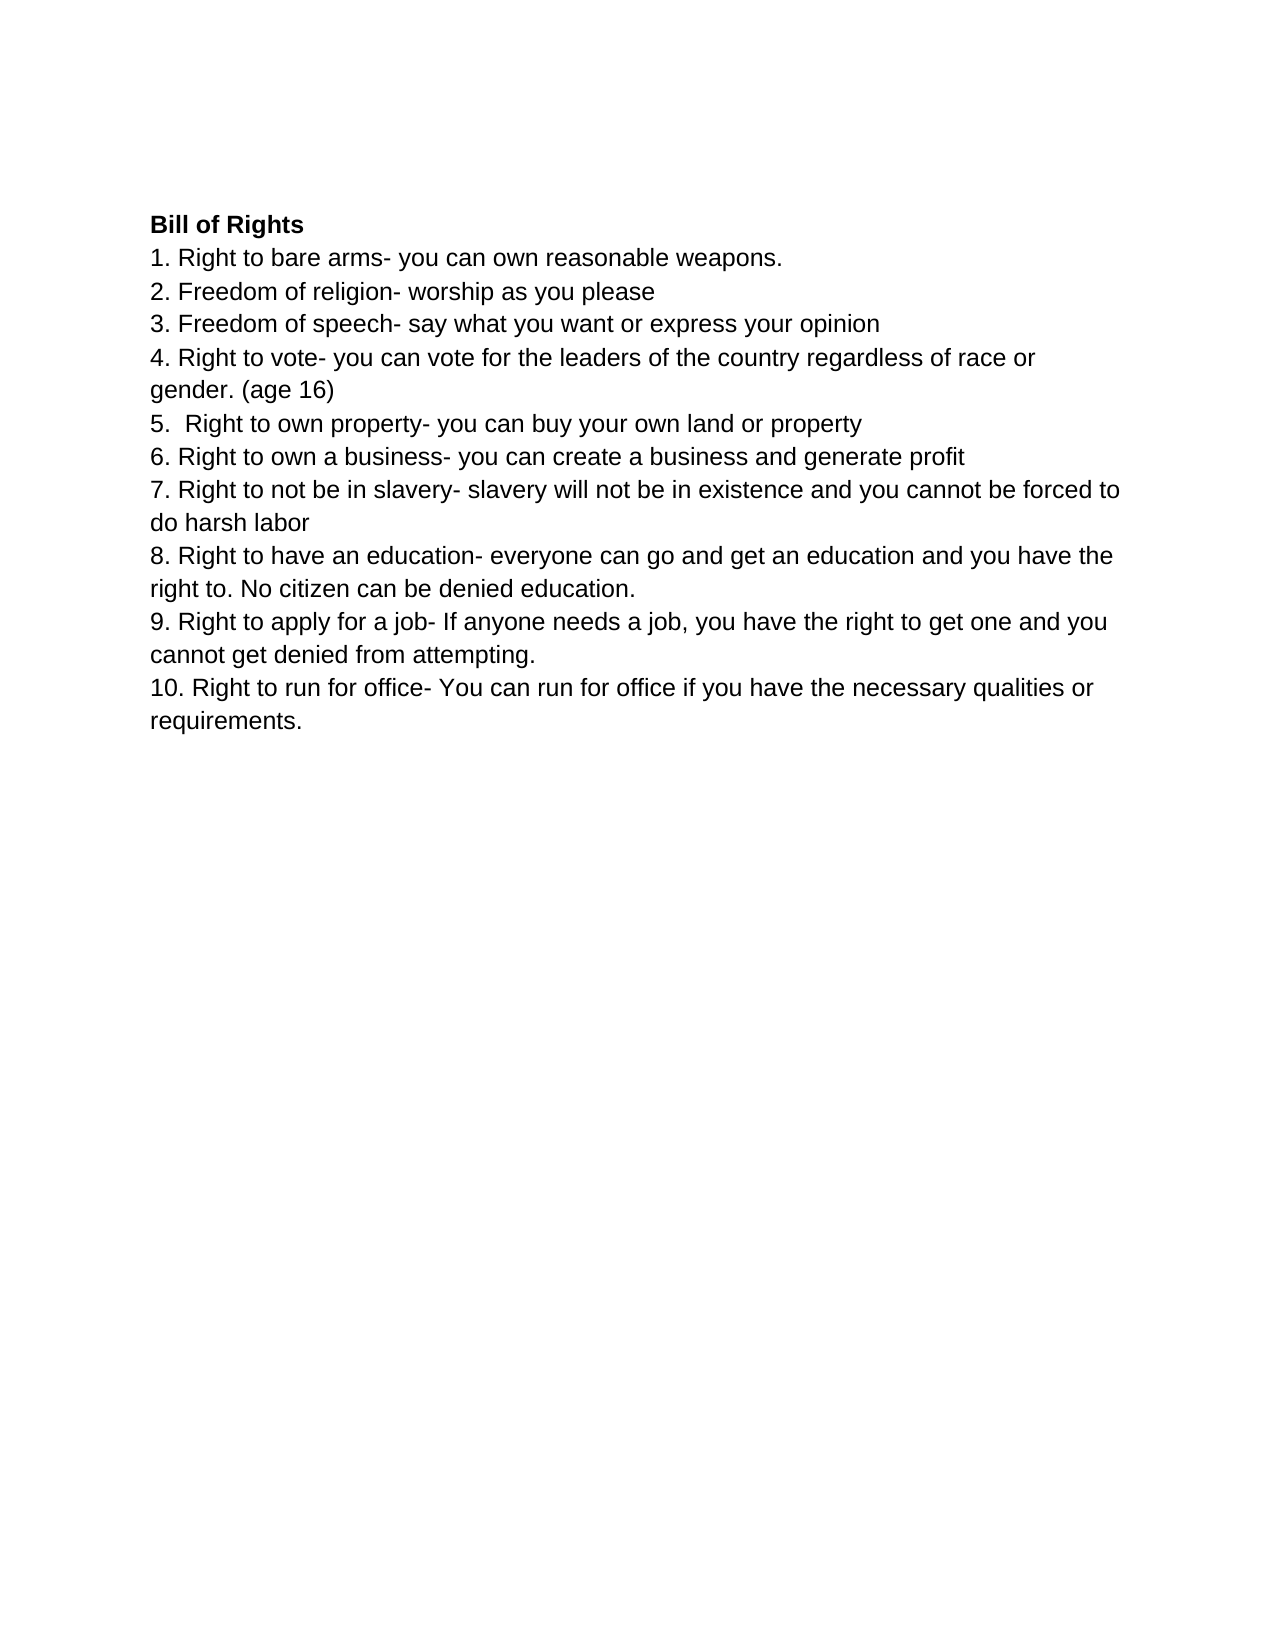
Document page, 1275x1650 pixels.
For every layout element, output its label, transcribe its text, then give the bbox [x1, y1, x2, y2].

text 10. Right to run for office- You can run for office if you have the necessary qualities or requirements. [150, 673, 1125, 734]
text 7. Right to not be in slavery- slavery will not be in existence and you cannot be forced to do harsh labor [150, 474, 1125, 536]
text 1. Right to bare arms- you can own reasonable weapons. [150, 243, 1125, 272]
text 6. Right to own a business- you can create a business and generate profit [150, 442, 1125, 470]
text 3. Freedom of speech- say what you want or express your opinion [150, 309, 1125, 338]
text 5. Right to own property- you can buy your own land or property [150, 408, 1125, 437]
text 4. Right to vote- you can vote for the leaders of the country regardless of race or gender. (age 16) [150, 342, 1125, 404]
text Bill of Rights [150, 210, 1125, 239]
text 2. Freedom of religion- worship as you please [150, 276, 1125, 305]
text 8. Right to have an education- everyone can go and get an education and you have the right to. No citizen can be denied education. [150, 541, 1125, 602]
text 9. Right to apply for a job- If anyone needs a job, you have the right to get one and you cannot get denied from attempting. [150, 607, 1125, 668]
